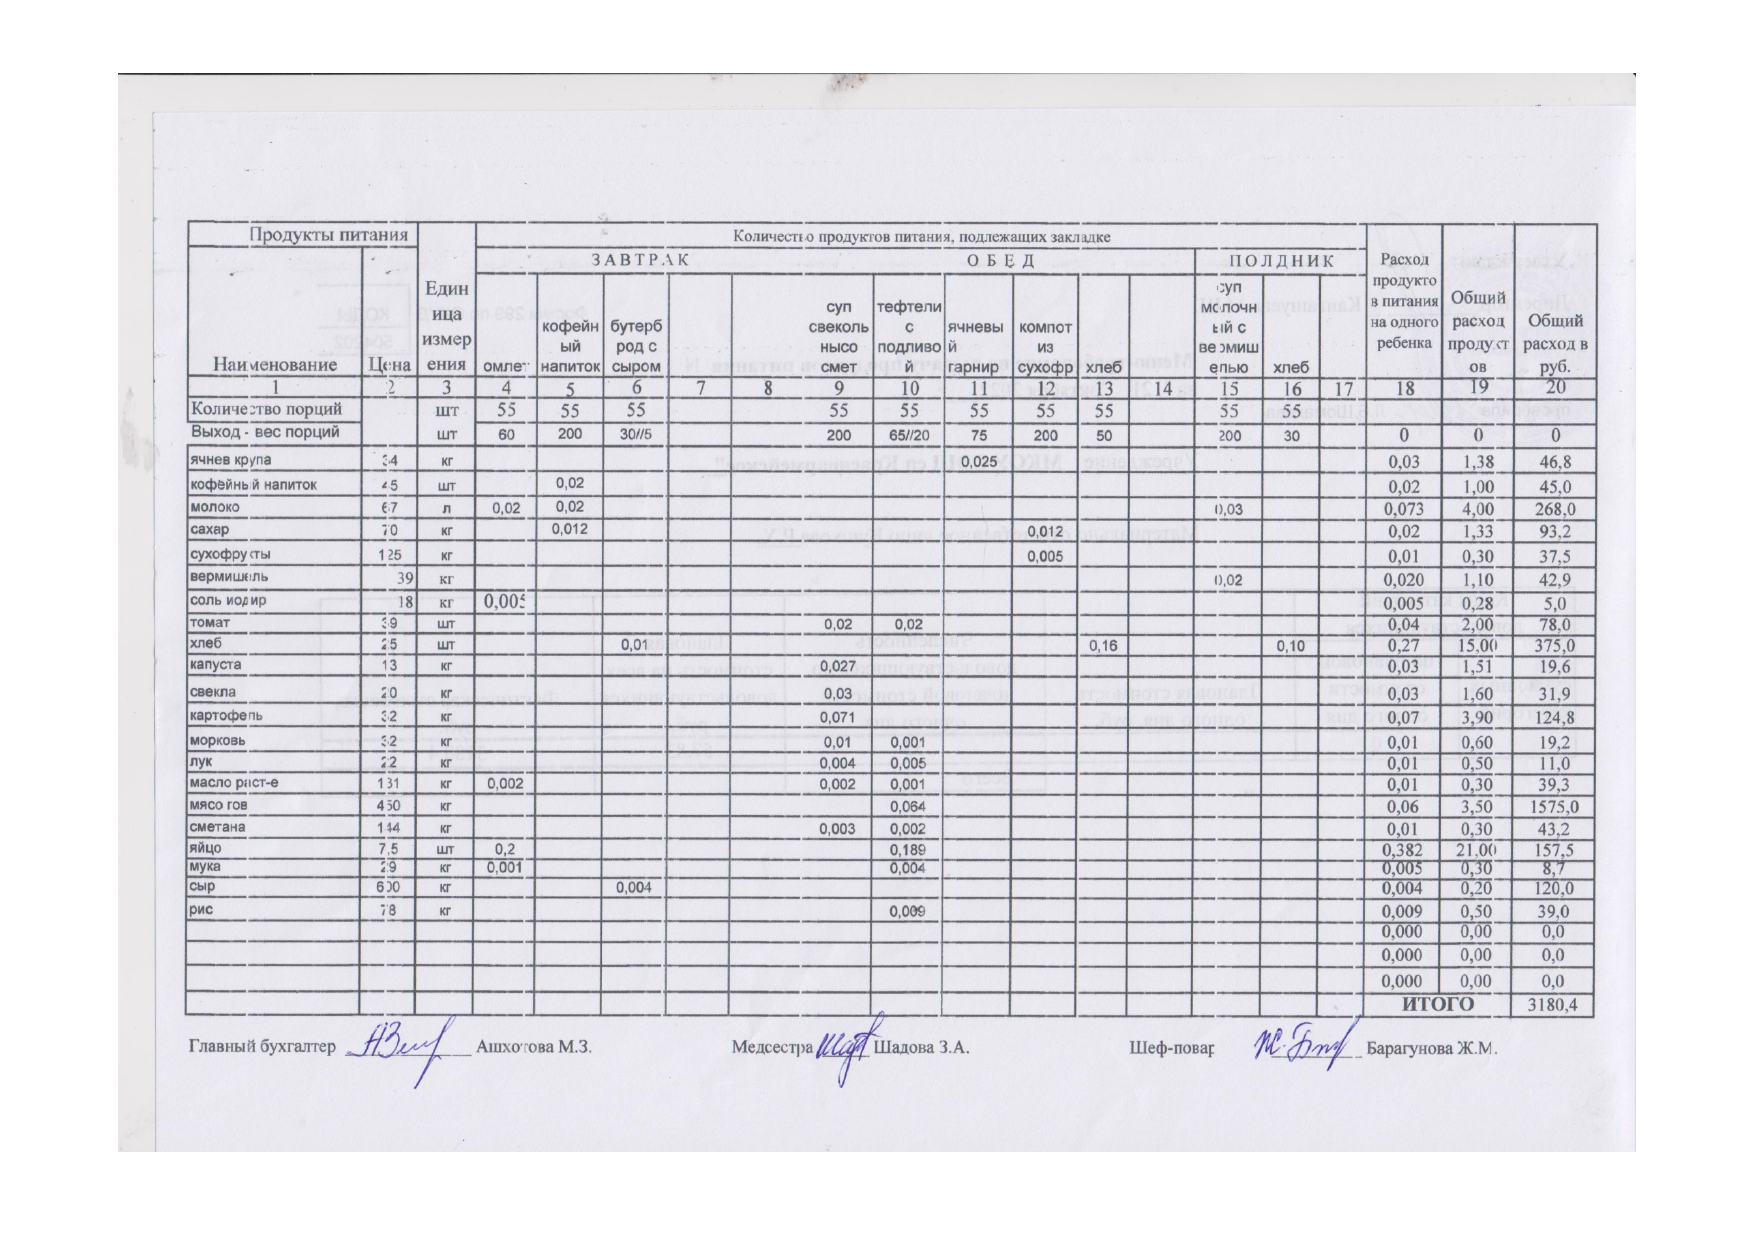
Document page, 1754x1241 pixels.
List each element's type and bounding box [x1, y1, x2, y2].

picture [118, 73, 1636, 1152]
